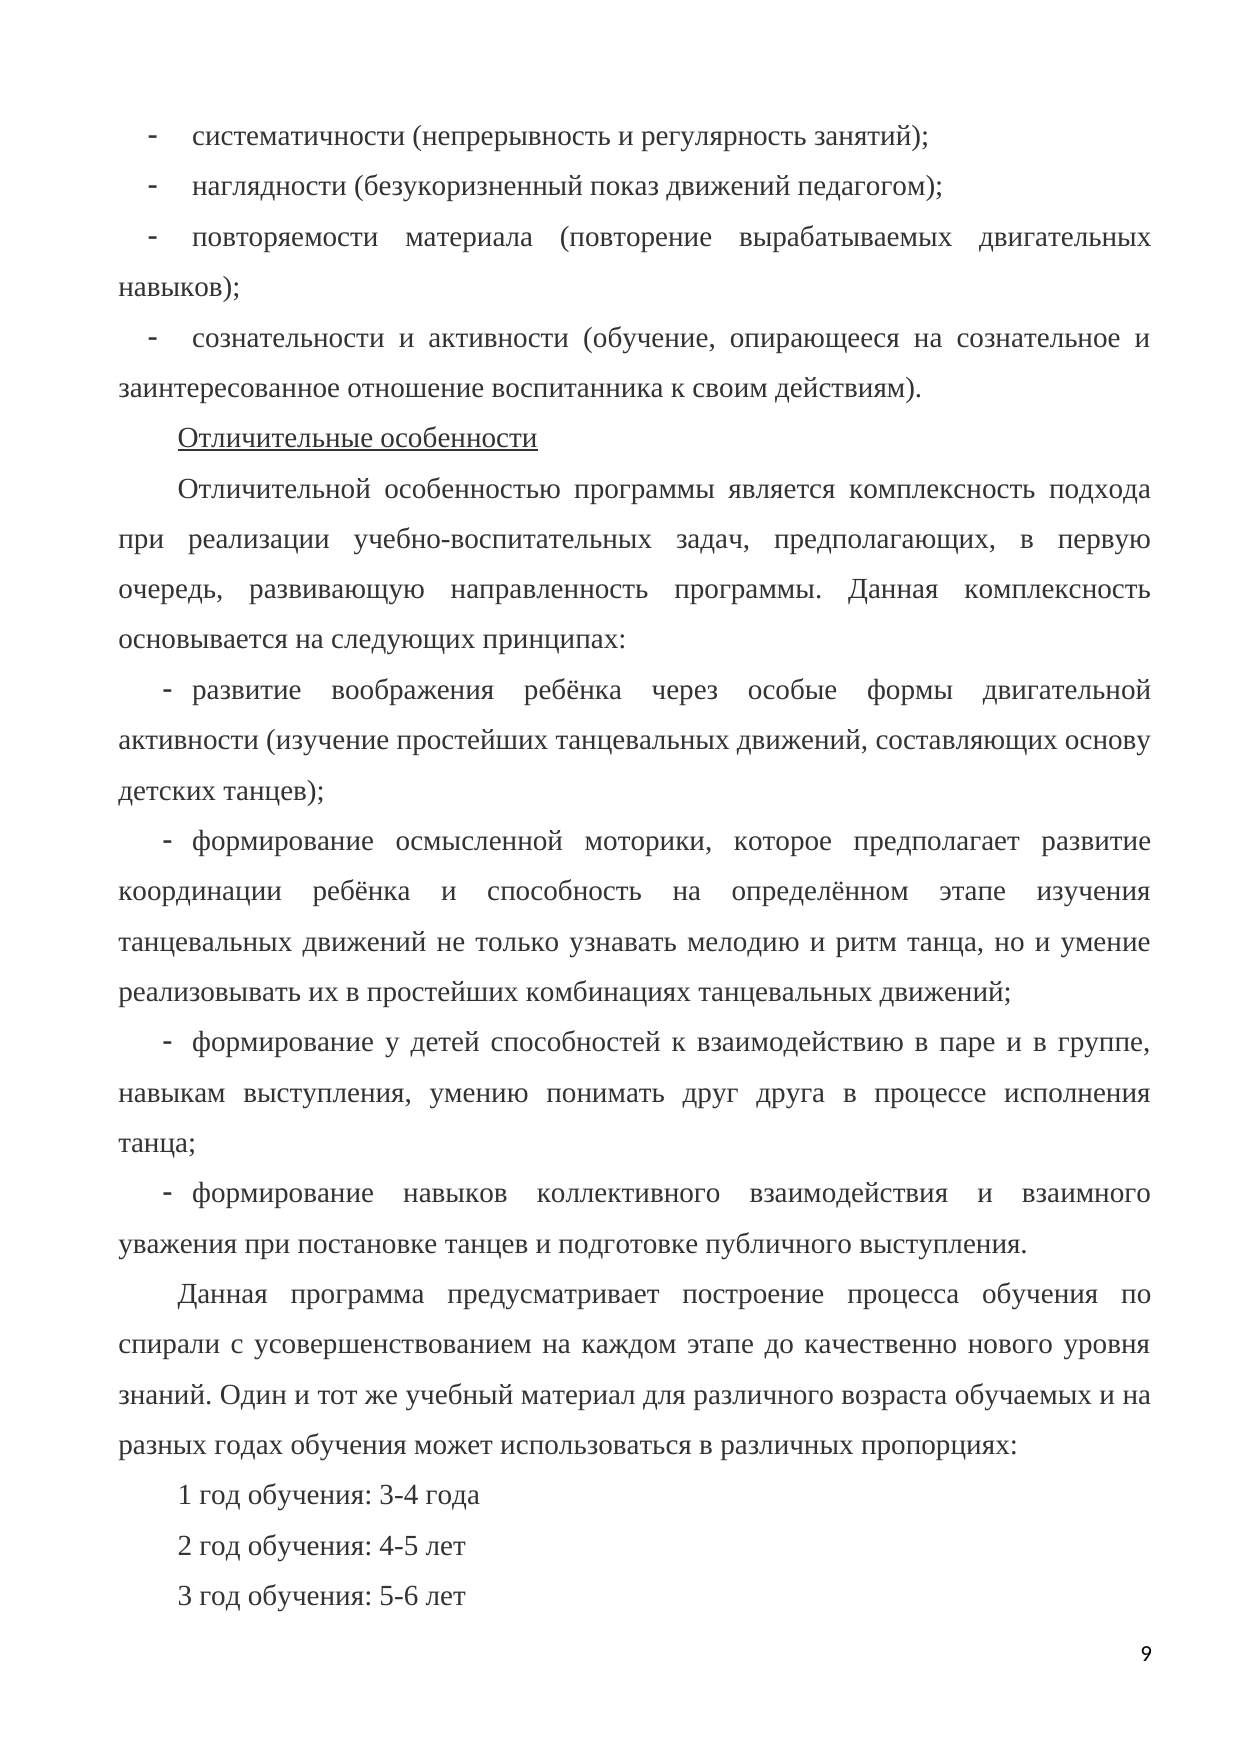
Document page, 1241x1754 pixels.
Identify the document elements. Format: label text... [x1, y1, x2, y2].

text 2 год обучения: 4-5 лет [118, 1528, 1152, 1561]
list формирование у детей способностей к взаимодействию в паре и в группе, навыкам выступления, умению понимать друг друга в процессе исполнения танца; [118, 1024, 1152, 1159]
text 3 год обучения: 5-6 лет [118, 1578, 1152, 1612]
list формирование осмысленной моторики, которое предполагает развитие координации ребёнка и способность на определённом этапе изучения танцевальных движений не только узнавать мелодию и ритм танца, но и умение реализовывать их в простейших комбинациях танцевальных движений; [118, 823, 1152, 1008]
list развитие воображения ребёнка через особые формы двигательной активности (изучение простейших танцевальных движений, составляющих основу детских танцев); [118, 672, 1152, 806]
list наглядности (безукоризненный показ движений педагогом); [118, 168, 1152, 202]
text 1 год обучения: 3-4 года [118, 1477, 1152, 1511]
text Данная программа предусматривает построение процесса обучения по спирали с усовершенствованием на каждом этапе до качественно нового уровня знаний. Один и тот же учебный материал для различного возраста обучаемых и на разных годах обучения может использоваться в различных пропорциях: [118, 1276, 1152, 1461]
list формирование навыков коллективного взаимодействия и взаимного уважения при постановке танцев и подготовке публичного выступления. [118, 1175, 1152, 1259]
text Отличительные особенности [118, 420, 1152, 454]
list сознательности и активности (обучение, опирающееся на сознательное и заинтересованное отношение воспитанника к своим действиям). [118, 320, 1152, 404]
text Отличительной особенностью программы является комплексность подхода при реализации учебно-воспитательных задач, предполагающих, в первую очередь, развивающую направленность программы. Данная комплексность основывается на следующих принципах: [118, 471, 1152, 655]
list повторяемости материала (повторение вырабатываемых двигательных навыков); [118, 219, 1152, 303]
list систематичности (непрерывность и регулярность занятий); [118, 118, 1152, 152]
